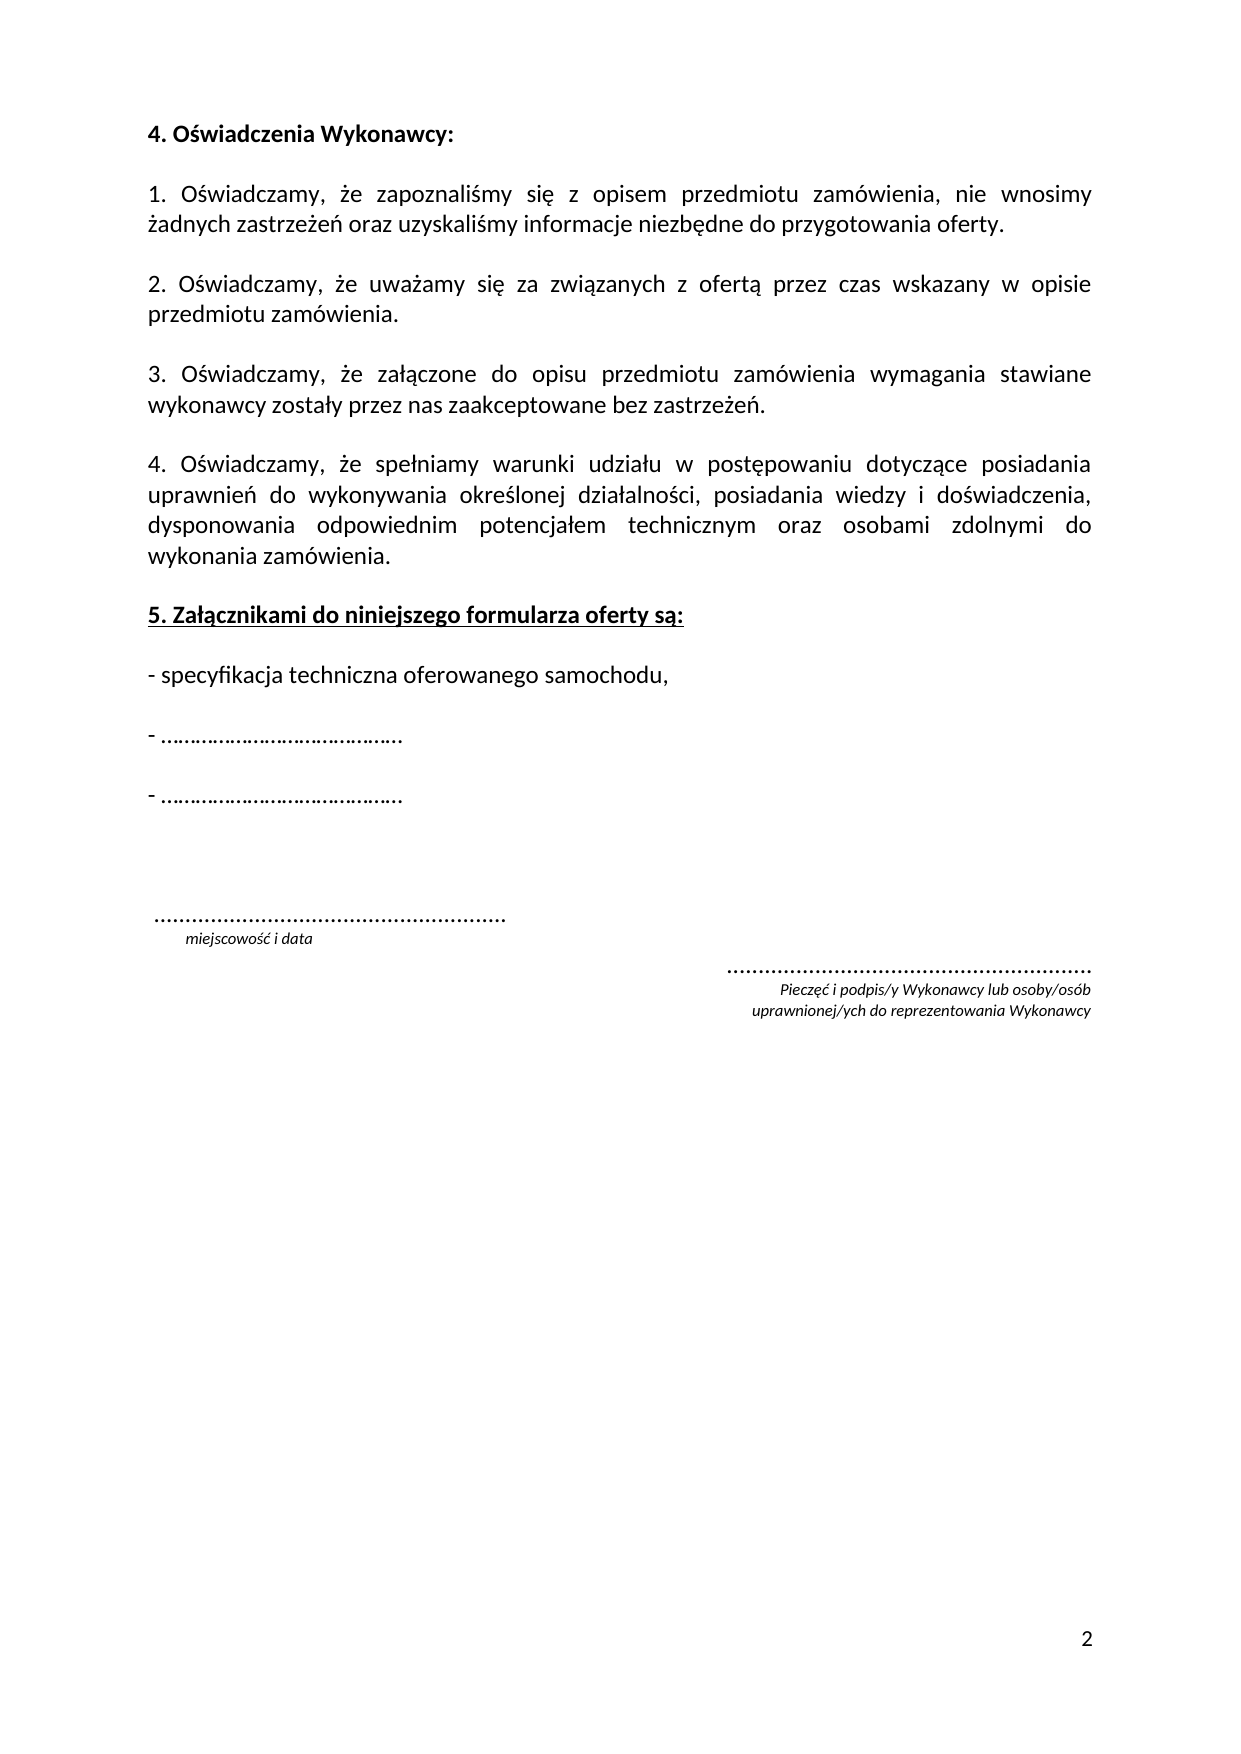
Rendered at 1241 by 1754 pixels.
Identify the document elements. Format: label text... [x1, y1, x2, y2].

text - …………………………………… [148, 719, 1093, 749]
text 2. Oświadczamy, że uważamy się za związanych z ofertą przez czas wskazany w opisie przedmiotu zamówienia. [148, 268, 1093, 329]
text 3. Oświadczamy, że załączone do opisu przedmiotu zamówienia wymagania stawiane wykonawcy zostały przez nas zaakceptowane bez zastrzeżeń. [148, 358, 1093, 419]
text 5. Załącznikami do niniejszego formularza oferty są: [148, 600, 1093, 630]
text 4. Oświadczamy, że spełniamy warunki udziału w postępowaniu dotyczące posiadania uprawnień do wykonywania określonej działalności, posiadania wiedzy i doświadczenia, dysponowania odpowiednim potencjałem technicznym oraz osobami zdolnymi do wykonania zamówienia. [148, 448, 1093, 571]
text miejscowość i data [148, 929, 1093, 949]
text 4. Oświadczenia Wykonawcy: [148, 118, 1093, 149]
text ........................................................ [148, 898, 1093, 929]
text Pieczęć i podpis/y Wykonawcy lub osoby/osób uprawnionej/ych do reprezentowania Wykonawcy [148, 979, 1093, 1020]
text - …………………………………… [148, 779, 1093, 809]
text 1. Oświadczamy, że zapoznaliśmy się z opisem przedmiotu zamówienia, nie wnosimy żadnych zastrzeżeń oraz uzyskaliśmy informacje niezbędne do przygotowania oferty. [148, 178, 1093, 239]
text .......................................................... [148, 949, 1093, 979]
text - specyfikacja techniczna oferowanego samochodu, [148, 659, 1093, 690]
